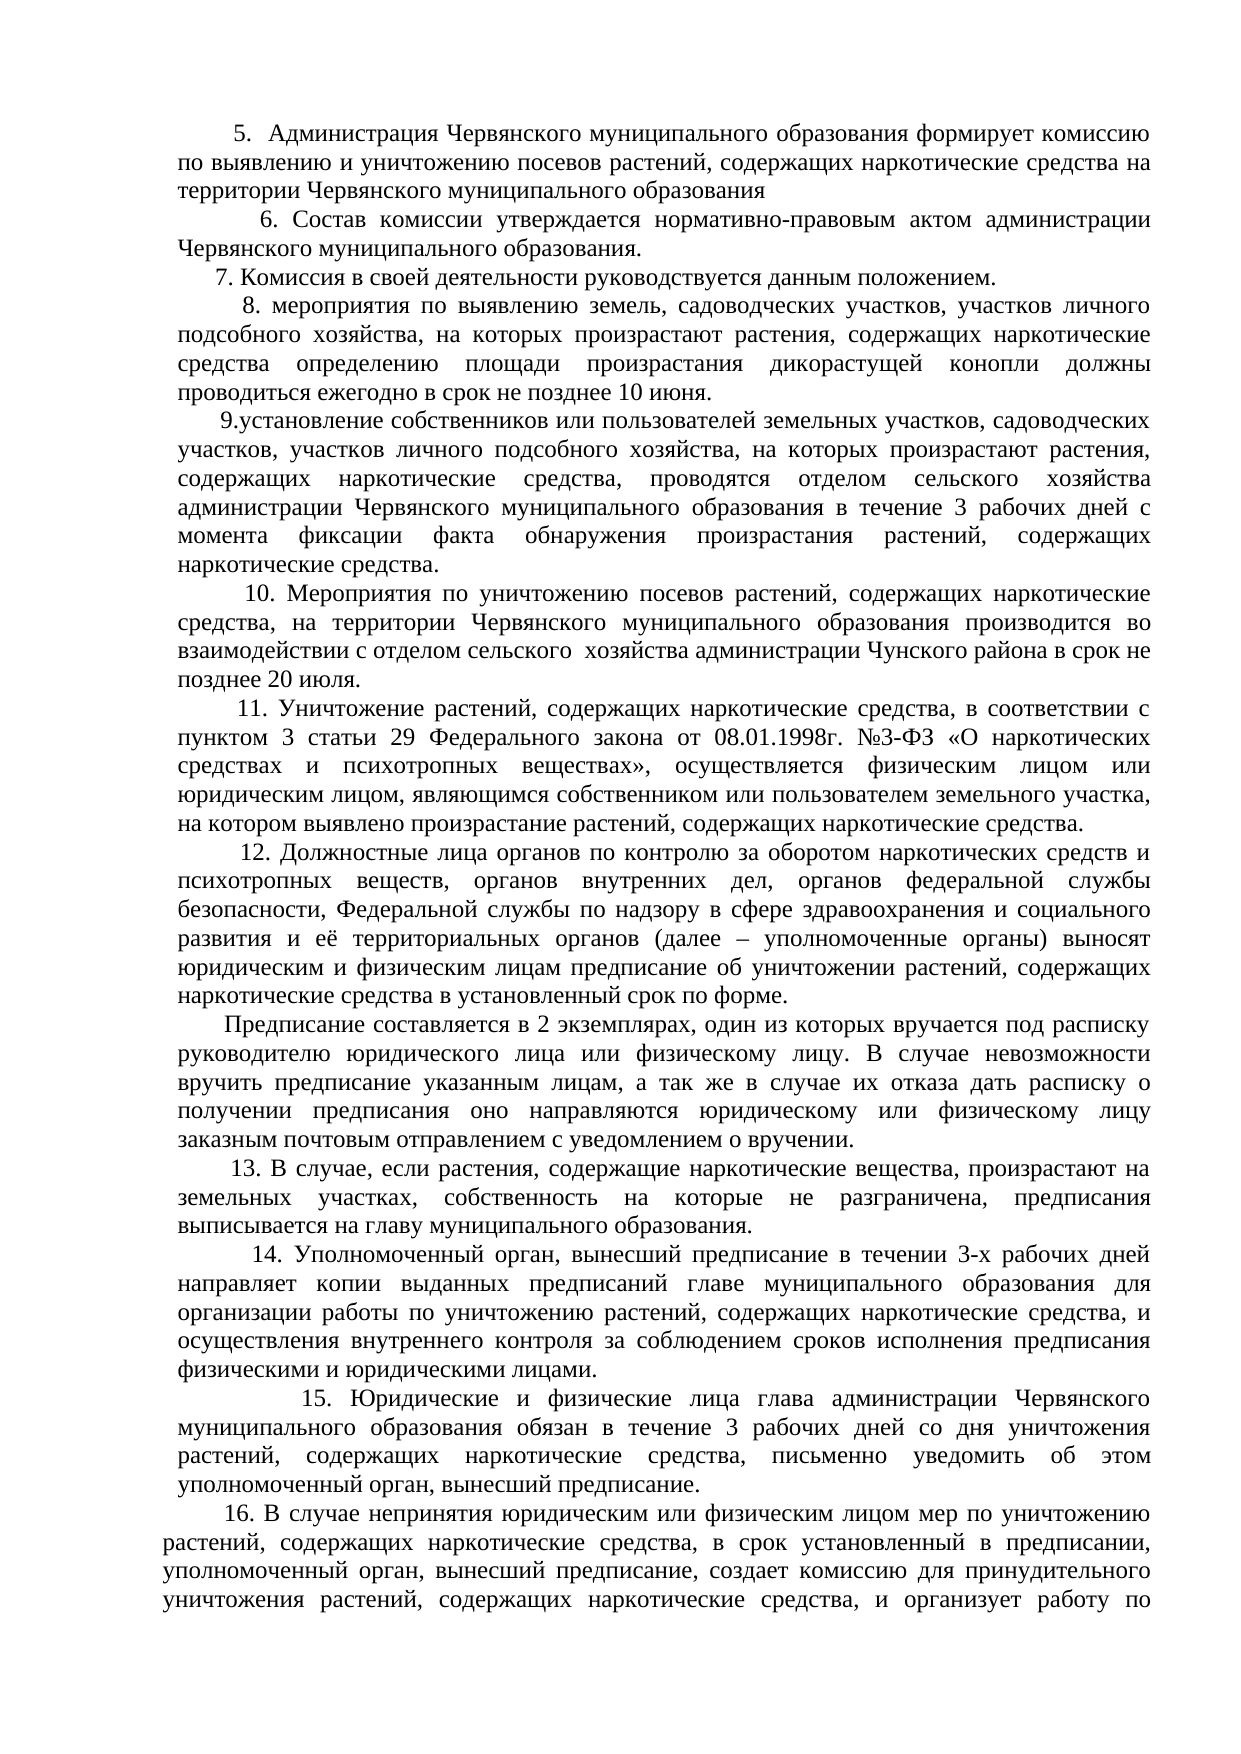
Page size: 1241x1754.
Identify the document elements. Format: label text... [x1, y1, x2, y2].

text 13. В случае, если растения, содержащие наркотические вещества, произрастают на земельных участках, собственность на которые не разграничена, предписания выписывается на главу муниципального образования. [177, 1153, 1152, 1239]
text 5. Администрация Червянского муниципального образования формирует комиссию по выявлению и уничтожению посевов растений, содержащих наркотические средства на территории Червянского муниципального образования [177, 118, 1152, 204]
text 12. Должностные лица органов по контролю за оборотом наркотических средств и психотропных веществ, органов внутренних дел, органов федеральной службы безопасности, Федеральной службы по надзору в сфере здравоохранения и социального развития и её территориальных органов (далее – уполномоченные органы) выносят юридическим и физическим лицам предписание об уничтожении растений, содержащих наркотические средства в установленный срок по форме. [177, 837, 1152, 1009]
text 9.установление собственников или пользователей земельных участков, садоводческих участков, участков личного подсобного хозяйства, на которых произрастают растения, содержащих наркотические средства, проводятся отделом сельского хозяйства администрации Червянского муниципального образования в течение 3 рабочих дней с момента фиксации факта обнаружения произрастания растений, содержащих наркотические средства. [177, 406, 1152, 578]
text 6. Состав комиссии утверждается нормативно-правовым актом администрации Червянского муниципального образования. [177, 204, 1152, 262]
text Предписание составляется в 2 экземплярах, один из которых вручается под расписку руководителю юридического лица или физическому лицу. В случае невозможности вручить предписание указанным лицам, а так же в случае их отказа дать расписку о получении предписания оно направляются юридическому или физическому лицу заказным почтовым отправлением с уведомлением о вручении. [177, 1009, 1152, 1153]
text 14. Уполномоченный орган, вынесший предписание в течении 3-х рабочих дней направляет копии выданных предписаний главе муниципального образования для организации работы по уничтожению растений, содержащих наркотические средства, и осуществления внутреннего контроля за соблюдением сроков исполнения предписания физическими и юридическими лицами. [177, 1239, 1152, 1383]
text 15. Юридические и физические лица глава администрации Червянского муниципального образования обязан в течение 3 рабочих дней со дня уничтожения растений, содержащих наркотические средства, письменно уведомить об этом уполномоченный орган, вынесший предписание. [177, 1383, 1152, 1498]
text 8. мероприятия по выявлению земель, садоводческих участков, участков личного подсобного хозяйства, на которых произрастают растения, содержащих наркотические средства определению площади произрастания дикорастущей конопли должны проводиться ежегодно в срок не позднее 10 июня. [177, 291, 1152, 406]
text 10. Мероприятия по уничтожению посевов растений, содержащих наркотические средства, на территории Червянского муниципального образования производится во взаимодействии с отделом сельского хозяйства администрации Чунского района в срок не позднее 20 июля. [177, 578, 1152, 693]
text 7. Комиссия в своей деятельности руководствуется данным положением. [177, 262, 1152, 291]
text 11. Уничтожение растений, содержащих наркотические средства, в соответствии с пунктом 3 статьи 29 Федерального закона от 08.01.1998г. №3-ФЗ «О наркотических средствах и психотропных веществах», осуществляется физическим лицом или юридическим лицом, являющимся собственником или пользователем земельного участка, на котором выявлено произрастание растений, содержащих наркотические средства. [177, 693, 1152, 837]
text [162, 1498, 1152, 1613]
